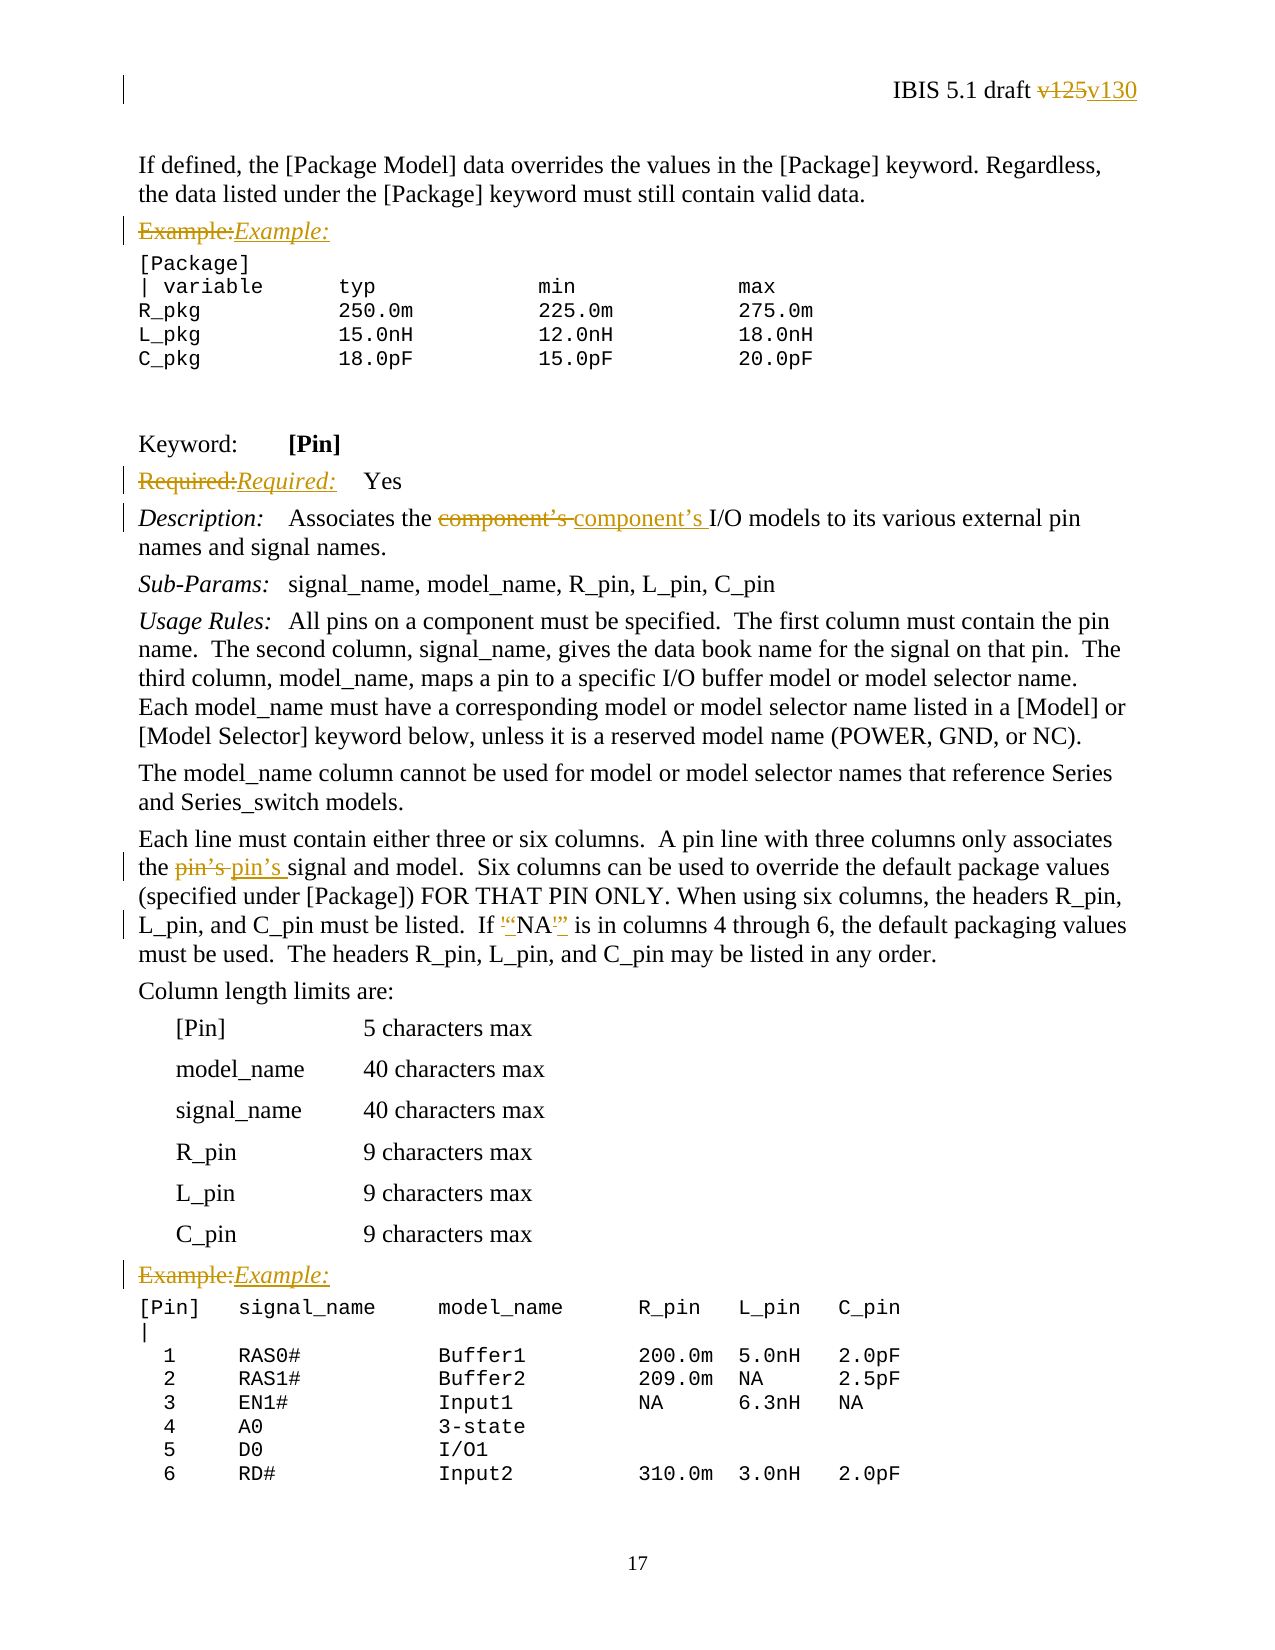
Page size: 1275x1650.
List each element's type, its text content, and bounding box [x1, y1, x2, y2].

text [138, 150, 1137, 207]
text 4 A0 3-state [138, 1416, 1137, 1439]
list L_pin 9 characters max [176, 1178, 1137, 1207]
list R_pin 9 characters max [176, 1137, 1137, 1165]
text 5 D0 I/O1 [138, 1439, 1137, 1463]
list signal_name 40 characters max [176, 1095, 1137, 1124]
text [Package] [138, 253, 1137, 277]
text Description: Associates the I/O models to its various external pin names and signal names. [138, 503, 1137, 560]
text 3 EN1# Input1 NA 6.3nH NA [138, 1392, 1137, 1416]
list [Pin] 5 characters max [176, 1013, 1137, 1042]
text The model_name column cannot be used for model or model selector names that reference Series and Series_switch models. [138, 758, 1137, 815]
text C_pkg 18.0pF 15.0pF 20.0pF [138, 347, 1137, 371]
text Sub-Params: signal_name, model_name, R_pin, L_pin, C_pin [138, 569, 1137, 597]
text R_pkg 250.0m 225.0m 275.0m [138, 300, 1137, 324]
text Each line must contain either three or six columns. A pin line with three columns only associates the signal and model. Six columns can be used to override the default package values (specified under [Package]) FOR THAT PIN ONLY. When using six columns, the headers R_pin, L_pin, and C_pin must be listed. If NA is in columns 4 through 6, the default packaging values must be used. The headers R_pin, L_pin, and C_pin may be listed in any order. [138, 824, 1137, 967]
list C_pin 9 characters max [176, 1219, 1137, 1248]
text 2 RAS1# Buffer2 209.0m NA 2.5pF [138, 1368, 1137, 1392]
text Yes [138, 466, 1137, 494]
list model_name 40 characters max [176, 1054, 1137, 1083]
text 6 RD# Input2 310.0m 3.0nH 2.0pF [138, 1463, 1137, 1487]
text | [138, 1321, 1137, 1345]
text 1 RAS0# Buffer1 200.0m 5.0nH 2.0pF [138, 1345, 1137, 1368]
text Usage Rules: All pins on a component must be specified. The first column must contain the pin name. The second column, signal_name, gives the data book name for the signal on that pin. The third column, model_name, maps a pin to a specific I/O buffer model or model selector name. Each model_name must have a corresponding model or model selector name listed in a [Model] or [Model Selector] keyword below, unless it is a reserved model name (POWER, GND, or NC). [138, 606, 1137, 749]
text Column length limits are: [138, 976, 1137, 1004]
text [Pin] signal_name model_name R_pin L_pin C_pin [138, 1297, 1137, 1321]
text L_pkg 15.0nH 12.0nH 18.0nH [138, 324, 1137, 347]
text Keyword: [Pin] [138, 429, 1137, 457]
text | variable typ min max [138, 277, 1137, 300]
